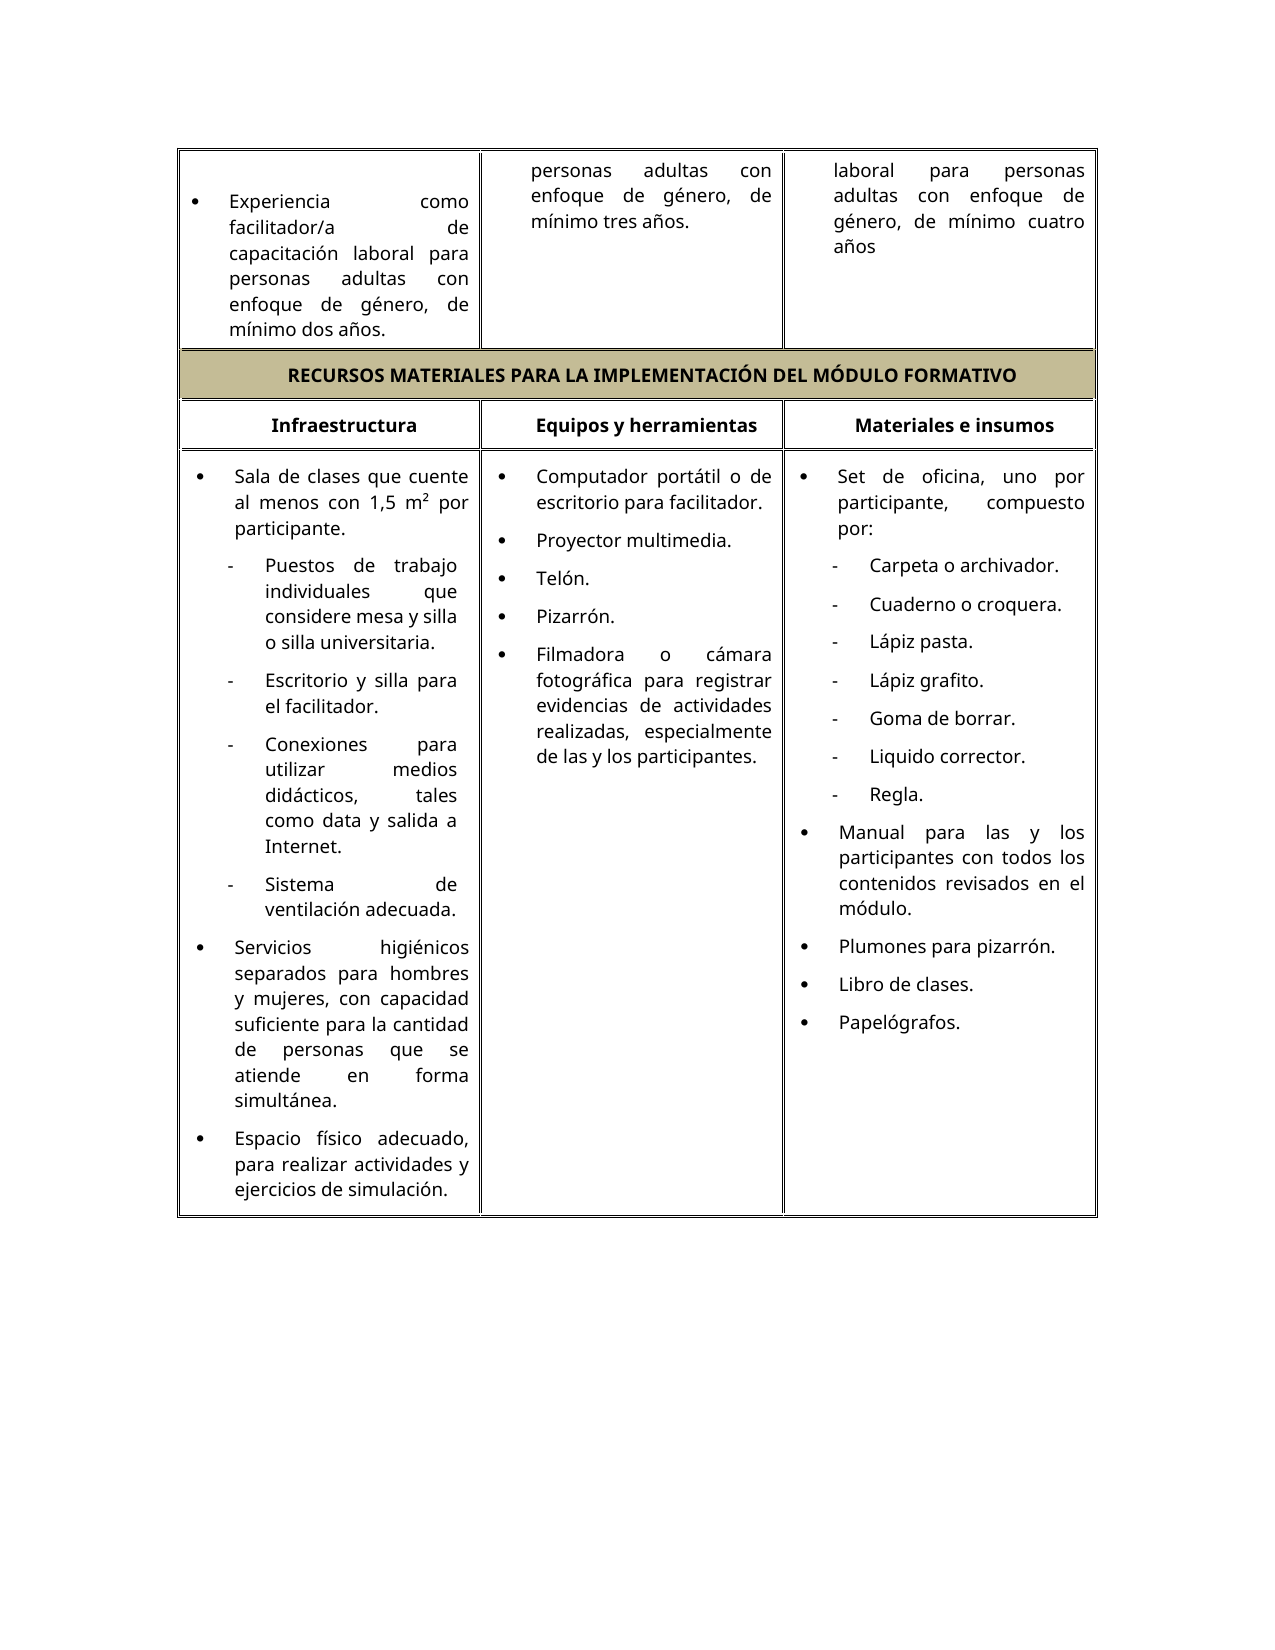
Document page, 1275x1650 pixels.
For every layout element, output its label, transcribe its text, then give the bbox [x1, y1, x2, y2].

table_cell Infraestructura [179, 398, 480, 448]
table_cell Set de oficina, uno por participante, compuesto por: Carpeta o archivador. Cuaderno o croquera. Lápiz pasta. Lápiz grafito. Goma de borrar. Liquido corrector. Regla. Manual para las y los participantes con todos los contenidos revisados en el módulo. Plumones para pizarrón. Libro de clases. Papelógrafos. [783, 448, 1096, 1215]
table_cell Equipos y herramientas [482, 401, 782, 448]
table_cell Recursos Materiales para la implementación del Módulo Formativo [179, 348, 1096, 398]
table_cell Sala de clases que cuente al menos con 1,5 m² por participante. Puestos de trabajo individuales que considere mesa y silla o silla universitaria. Escritorio y silla para el facilitador. Conexiones para utilizar medios didácticos, tales como data y salida a Internet. Sistema de ventilación adecuada. Servicios higiénicos separados para hombres y mujeres, con capacidad suficiente para la cantidad de personas que se atiende en forma simultánea. Espacio físico adecuado, para realizar actividades y ejercicios de simulación. [179, 448, 480, 1215]
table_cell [180, 151, 480, 348]
table_cell Computador portátil o de escritorio para facilitador. Proyector multimedia. Telón. Pizarrón. Filmadora o cámara fotográfica para registrar evidencias de actividades realizadas, especialmente de las y los participantes. [480, 451, 783, 1215]
table_cell Materiales e insumos [783, 398, 1096, 448]
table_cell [480, 151, 783, 348]
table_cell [783, 151, 1095, 348]
